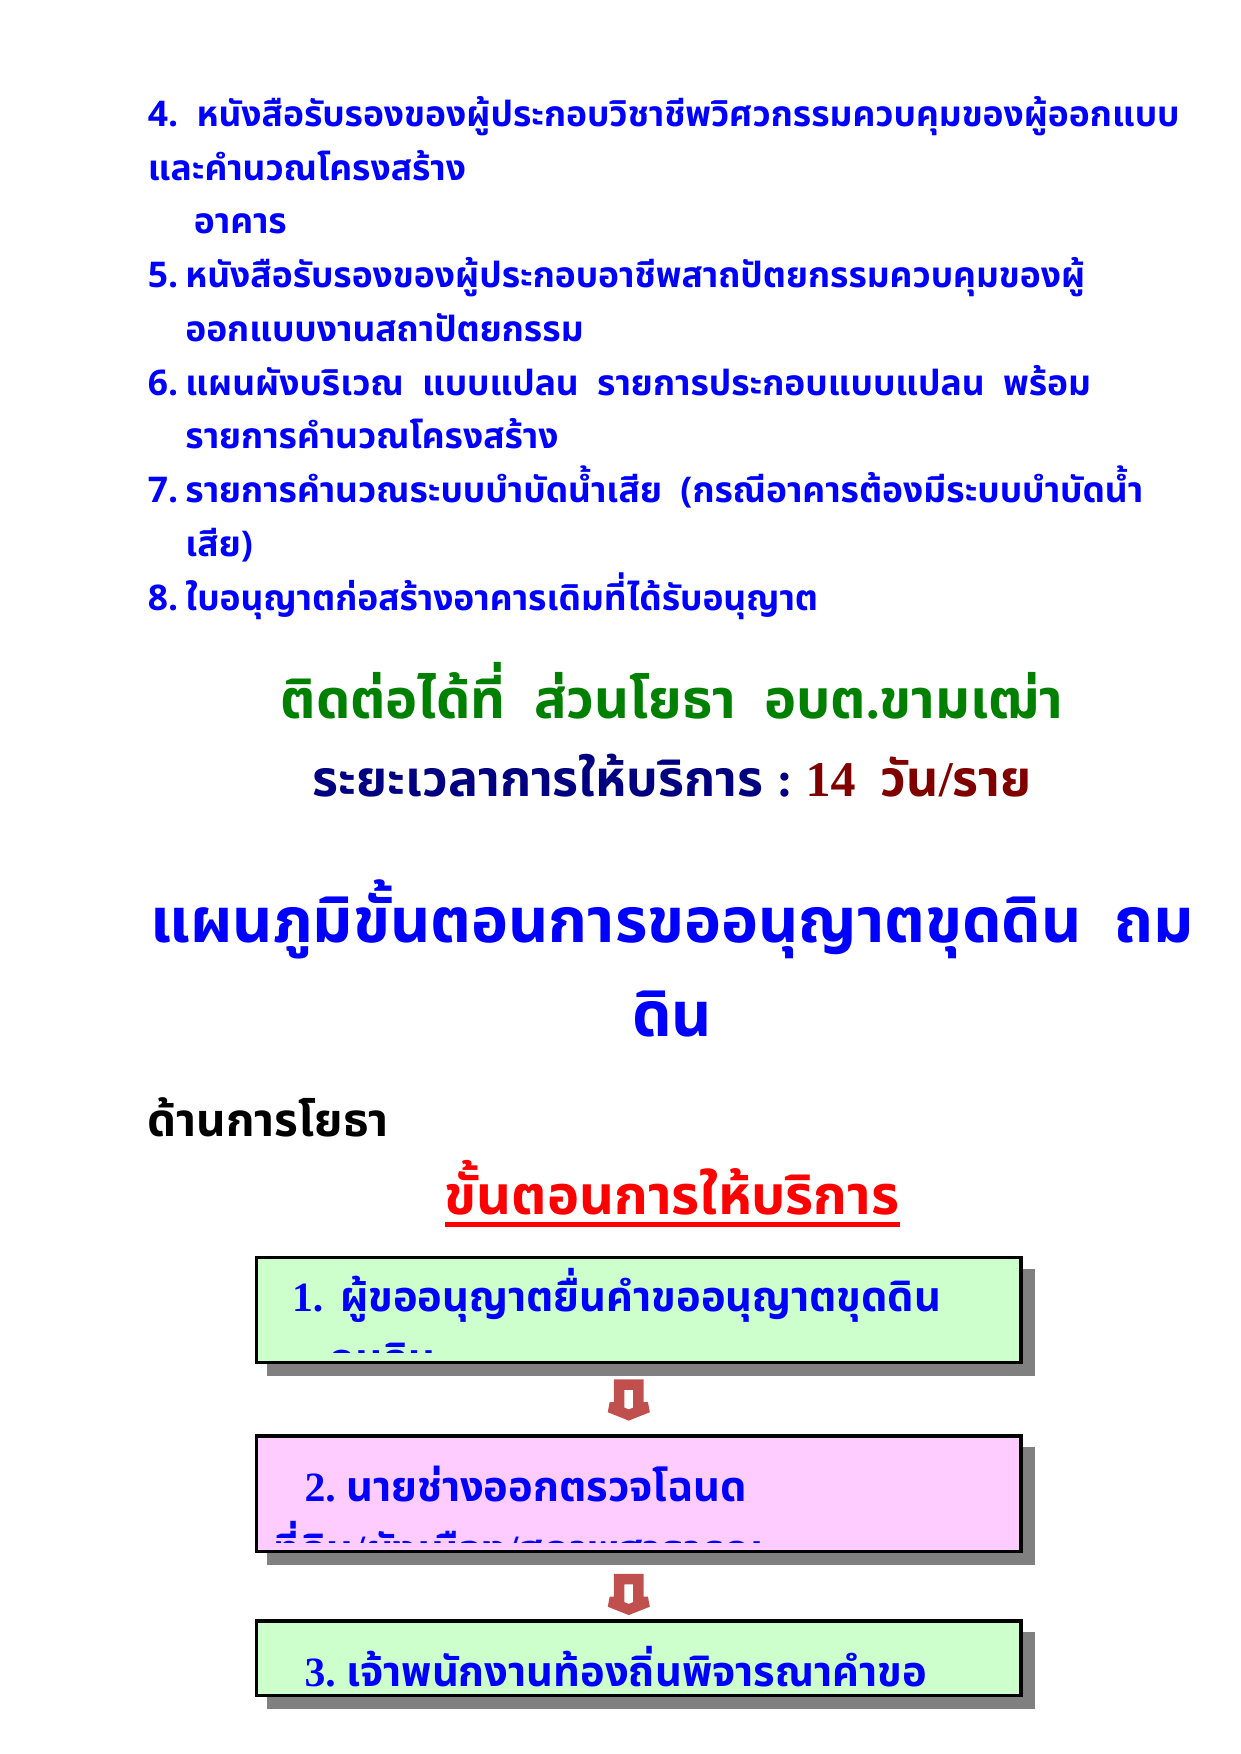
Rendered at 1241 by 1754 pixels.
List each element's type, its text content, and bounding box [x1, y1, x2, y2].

text อาคาร [148, 196, 1196, 249]
list ใบอนุญาตก่อสร้างอาคารเดิมที่ได้รับอนุญาต [148, 572, 1196, 626]
subtitle แผนภูมิขั้นตอนการขออนุญาตขุดดิน ถมดิน [148, 876, 1196, 1065]
text ระยะเวลาการให้บริการ : 14 วัน/ราย [148, 743, 1196, 818]
text 4. หนังสือรับรองของผู้ประกอบวิชาชีพวิศวกรรมควบคุมของผู้ออกแบบและคำนวณโครงสร้าง [148, 89, 1196, 196]
subtitle ติดต่อได้ที่ ส่วนโยธา อบต.ขามเฒ่า [148, 661, 1196, 743]
list แผนผังบริเวณ แบบแปลน รายการประกอบแบบแปลน พร้อมรายการคำนวณโครงสร้าง [148, 357, 1196, 464]
text ด้านการโยธา [148, 1088, 1196, 1157]
list หนังสือรับรองของผู้ประกอบอาชีพสาถปัตยกรรมควบคุมของผู้ออกแบบงานสถาปัตยกรรม [148, 249, 1196, 357]
list รายการคำนวณระบบบำบัดน้ำเสีย (กรณีอาคารต้องมีระบบบำบัดน้ำเสีย) [148, 464, 1196, 572]
subtitle ขั้นตอนการให้บริการ [148, 1157, 1196, 1239]
